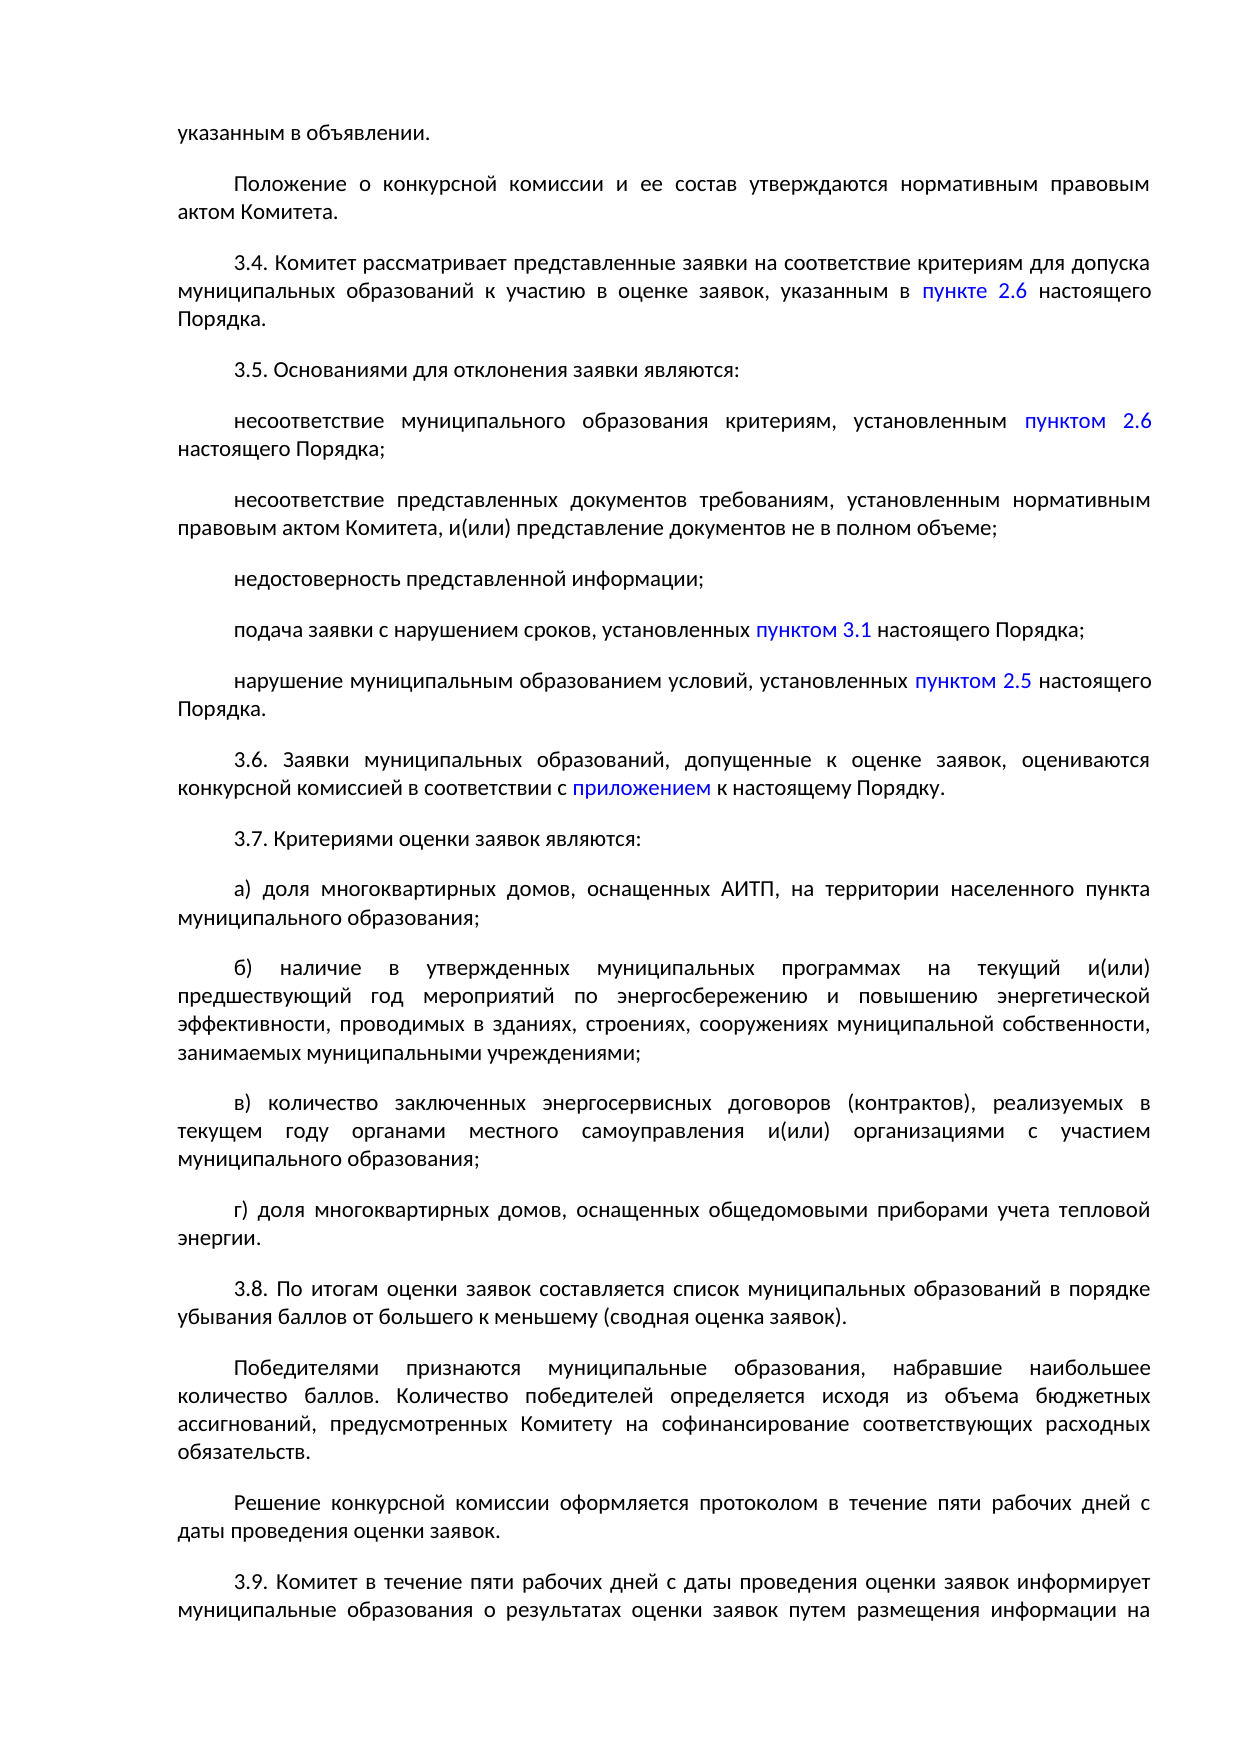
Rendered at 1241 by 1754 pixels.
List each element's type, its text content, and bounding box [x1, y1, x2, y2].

text Победителями признаются муниципальные образования, набравшие наибольшее количество баллов. Количество победителей определяется исходя из объема бюджетных ассигнований, предусмотренных Комитету на софинансирование соответствующих расходных обязательств. [177, 1353, 1152, 1466]
text подача заявки с нарушением сроков, установленных пунктом 3.1 настоящего Порядка; [177, 615, 1152, 643]
text несоответствие муниципального образования критериям, установленным пунктом 2.6 настоящего Порядка; [177, 406, 1152, 462]
text г) доля многоквартирных домов, оснащенных общедомовыми приборами учета тепловой энергии. [177, 1196, 1152, 1252]
text 3.7. Критериями оценки заявок являются: [177, 824, 1152, 852]
text 3.8. По итогам оценки заявок составляется список муниципальных образований в порядке убывания баллов от большего к меньшему (сводная оценка заявок). [177, 1274, 1152, 1331]
text Положение о конкурсной комиссии и ее состав утверждаются нормативным правовым актом Комитета. [177, 169, 1152, 225]
text 3.5. Основаниями для отклонения заявки являются: [177, 355, 1152, 383]
text а) доля многоквартирных домов, оснащенных АИТП, на территории населенного пункта муниципального образования; [177, 874, 1152, 931]
text Решение конкурсной комиссии оформляется протоколом в течение пяти рабочих дней с даты проведения оценки заявок. [177, 1488, 1152, 1544]
text несоответствие представленных документов требованиям, установленным нормативным правовым актом Комитета, и(или) представление документов не в полном объеме; [177, 485, 1152, 541]
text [177, 1567, 1152, 1623]
text недостоверность представленной информации; [177, 564, 1152, 592]
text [177, 118, 1152, 146]
text 3.6. Заявки муниципальных образований, допущенные к оценке заявок, оцениваются конкурсной комиссией в соответствии с приложением к настоящему Порядку. [177, 745, 1152, 801]
text б) наличие в утвержденных муниципальных программах на текущий и(или) предшествующий год мероприятий по энергосбережению и повышению энергетической эффективности, проводимых в зданиях, строениях, сооружениях муниципальной собственности, занимаемых муниципальными учреждениями; [177, 953, 1152, 1066]
text в) количество заключенных энергосервисных договоров (контрактов), реализуемых в текущем году органами местного самоуправления и(или) организациями с участием муниципального образования; [177, 1088, 1152, 1173]
text нарушение муниципальным образованием условий, установленных пунктом 2.5 настоящего Порядка. [177, 666, 1152, 722]
text 3.4. Комитет рассматривает представленные заявки на соответствие критериям для допуска муниципальных образований к участию в оценке заявок, указанным в пункте 2.6 настоящего Порядка. [177, 248, 1152, 332]
